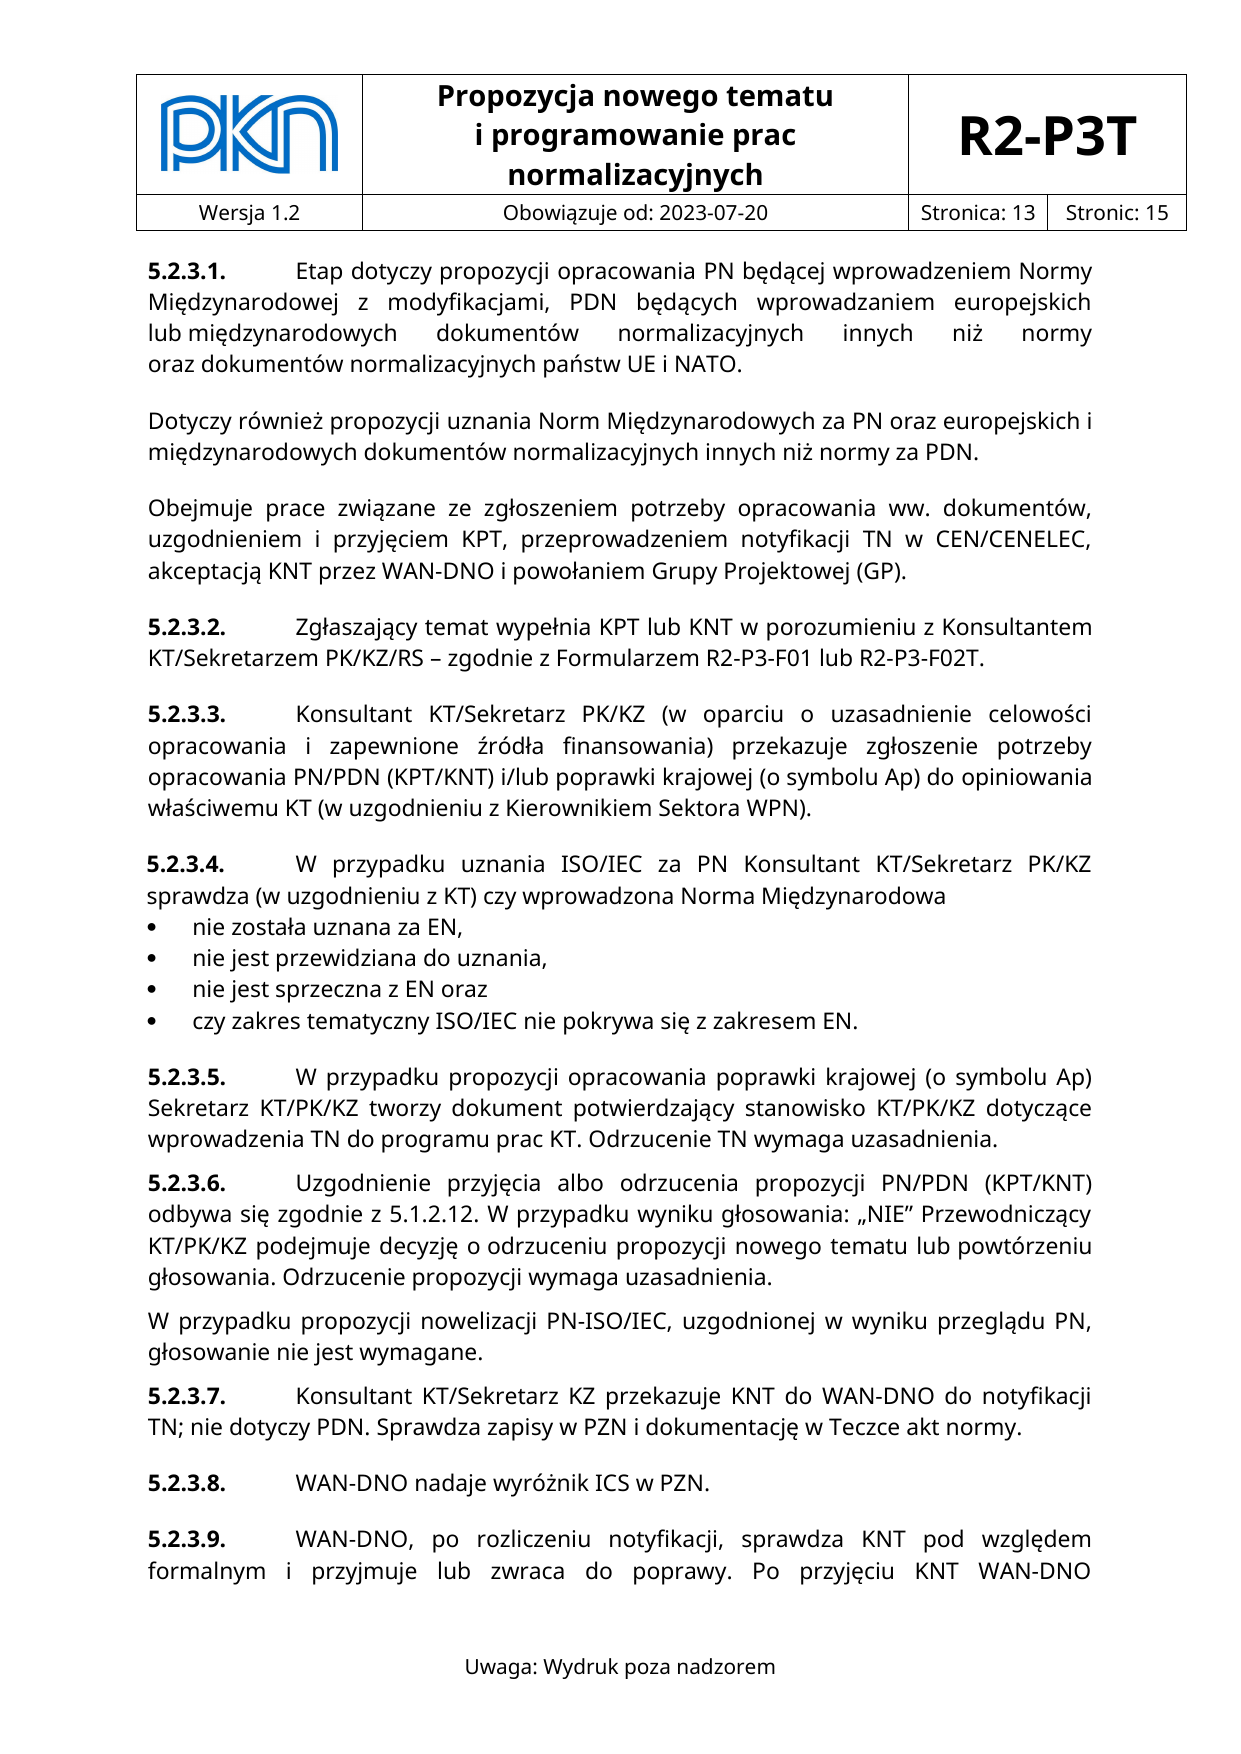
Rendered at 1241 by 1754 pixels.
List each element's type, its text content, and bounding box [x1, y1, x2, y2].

text 5.2.3.1. Etap dotyczy propozycji opracowania PN będącej wprowadzeniem Normy Międzynarodowej z modyfikacjami, PDN będących wprowadzaniem europejskich lub międzynarodowych dokumentów normalizacyjnych innych niż normy oraz dokumentów normalizacyjnych państw UE i NATO. [148, 254, 1093, 379]
text W przypadku propozycji nowelizacji PN-ISO/IEC, uzgodnionej w wyniku przeglądu PN, głosowanie nie jest wymagane. [148, 1304, 1093, 1367]
text Obejmuje prace związane ze zgłoszeniem potrzeby opracowania ww. dokumentów, uzgodnieniem i przyjęciem KPT, przeprowadzeniem notyfikacji TN w CEN/CENELEC, akceptacją KNT przez WAN-DNO i powołaniem Grupy Projektowej (GP). [148, 492, 1093, 586]
text 5.2.3.6. Uzgodnienie przyjęcia albo odrzucenia propozycji PN/PDN (KPT/KNT) odbywa się zgodnie z 5.1.2.12. W przypadku wyniku głosowania: „NIE” Przewodniczący KT/PK/KZ podejmuje decyzję o odrzuceniu propozycji nowego tematu lub powtórzeniu głosowania. Odrzucenie propozycji wymaga uzasadnienia. [148, 1167, 1093, 1292]
text 5.2.3.7. Konsultant KT/Sekretarz KZ przekazuje KNT do WAN-DNO do notyfikacji TN; nie dotyczy PDN. Sprawdza zapisy w PZN i dokumentację w Teczce akt normy. [148, 1379, 1093, 1442]
text 5.2.3.8. WAN-DNO nadaje wyróżnik ICS w PZN. [148, 1467, 1093, 1498]
list czy zakres tematyczny ISO/IEC nie pokrywa się z zakresem EN. [148, 1004, 1093, 1036]
text 5.2.3.5. W przypadku propozycji opracowania poprawki krajowej (o symbolu Ap) Sekretarz KT/PK/KZ tworzy dokument potwierdzający stanowisko KT/PK/KZ dotyczące wprowadzenia TN do programu prac KT. Odrzucenie TN wymaga uzasadnienia. [148, 1061, 1093, 1154]
list nie jest sprzeczna z EN oraz [148, 973, 1093, 1004]
list nie jest przewidziana do uznania, [148, 942, 1093, 973]
text 5.2.3.4. W przypadku uznania ISO/IEC za PN Konsultant KT/Sekretarz PK/KZ sprawdza (w uzgodnieniu z KT) czy wprowadzona Norma Międzynarodowa [146, 848, 1093, 911]
text 5.2.3.3. Konsultant KT/Sekretarz PK/KZ (w oparciu o uzasadnienie celowości opracowania i zapewnione źródła finansowania) przekazuje zgłoszenie potrzeby opracowania PN/PDN (KPT/KNT) i/lub poprawki krajowej (o symbolu Ap) do opiniowania właściwemu KT (w uzgodnieniu z Kierownikiem Sektora WPN). [148, 698, 1093, 823]
text Dotyczy również propozycji uznania Norm Międzynarodowych za PN oraz europejskich i międzynarodowych dokumentów normalizacyjnych innych niż normy za PDN. [148, 404, 1093, 467]
picture [161, 95, 338, 174]
text 5.2.3.2. Zgłaszający temat wypełnia KPT lub KNT w porozumieniu z Konsultantem KT/Sekretarzem PK/KZ/RS – zgodnie z Formularzem R2-P3-F01 lub R2-P3-F02T. [148, 611, 1093, 673]
list nie została uznana za EN, [148, 911, 1093, 942]
